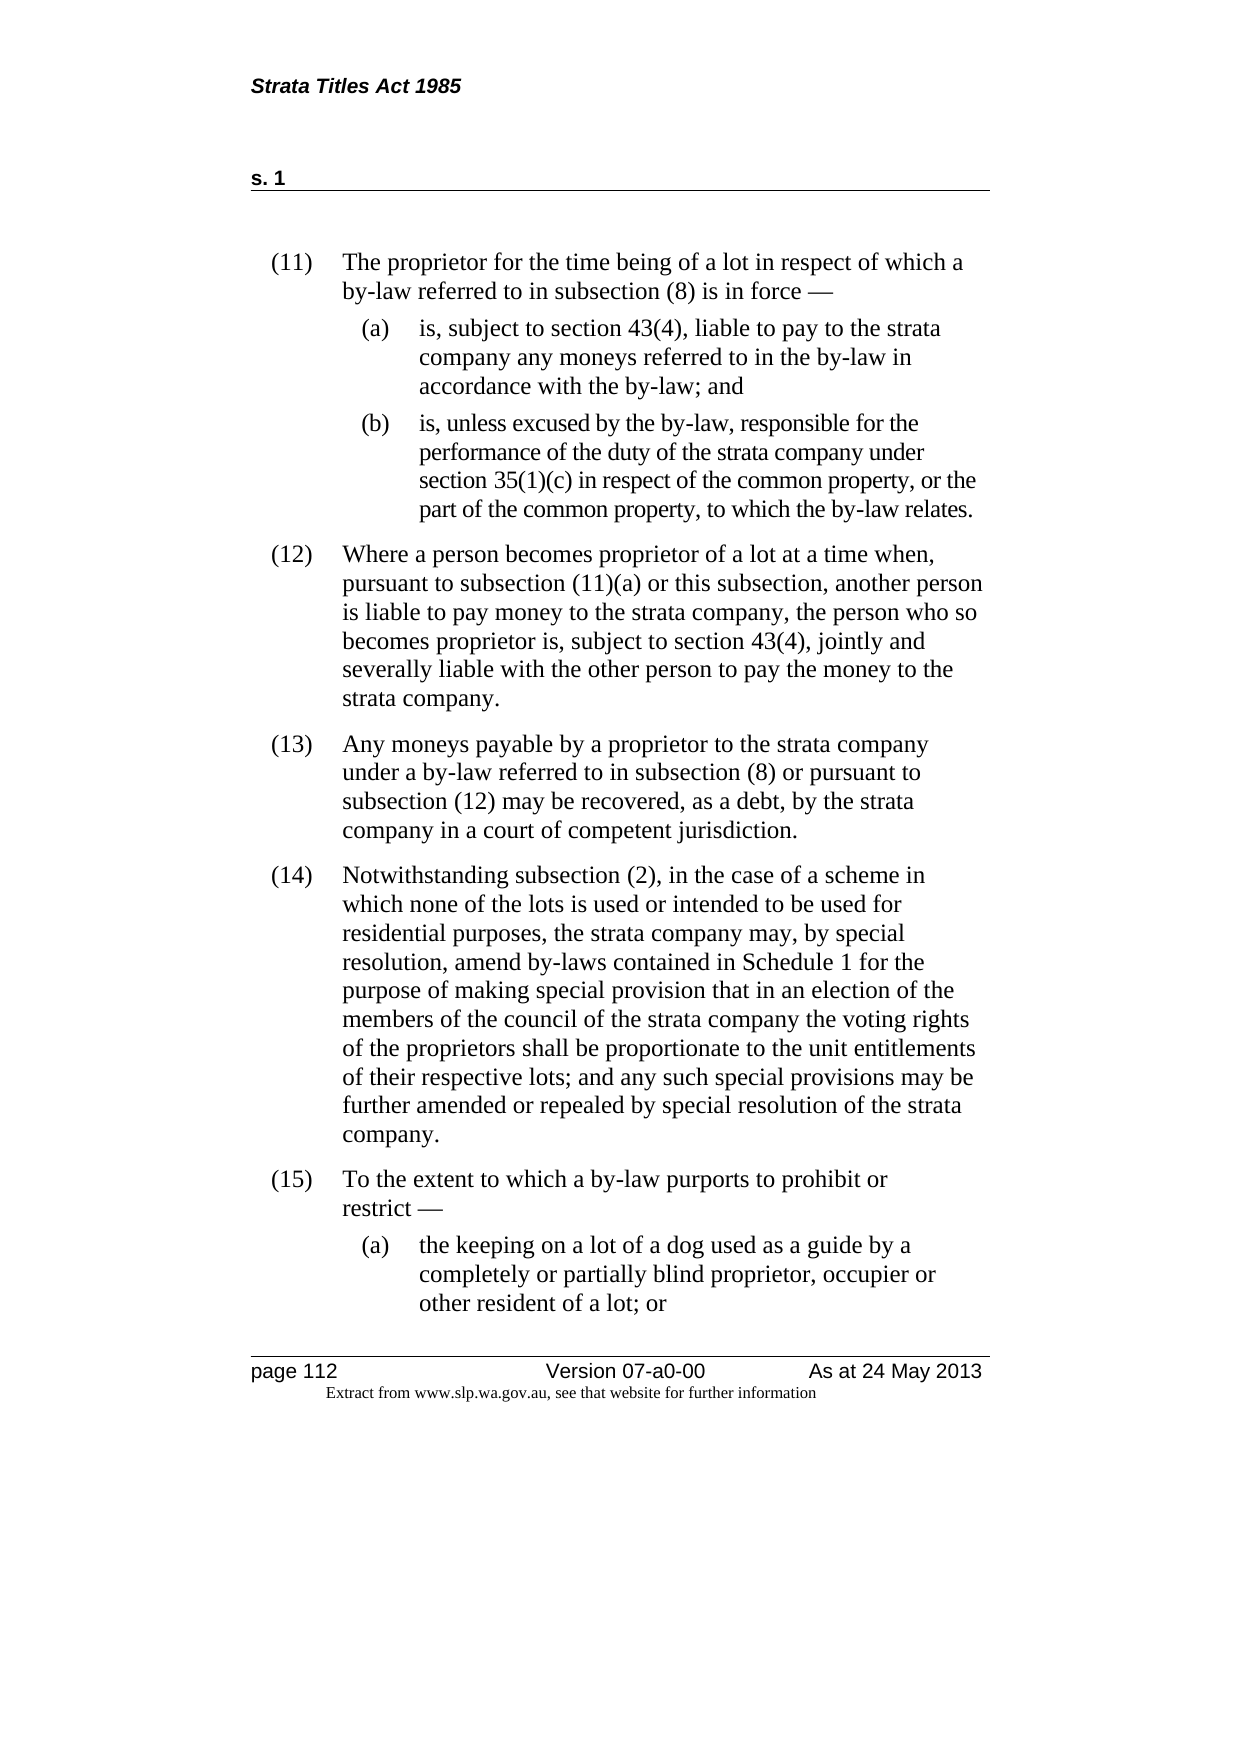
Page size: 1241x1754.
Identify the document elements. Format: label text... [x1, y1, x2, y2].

text (13) Any moneys payable by a proprietor to the strata company under a by-law referred to in subsection (8) or pursuant to subsection (12) may be recovered, as a debt, by the strata company in a court of competent jurisdiction. [251, 729, 990, 844]
text (12) Where a person becomes proprietor of a lot at a time when, pursuant to subsection (11)(a) or this subsection, another person is liable to pay money to the strata company, the person who so becomes proprietor is, subject to section 43(4), jointly and severally liable with the other person to pay the money to the strata company. [251, 539, 990, 712]
text (11) The proprietor for the time being of a lot in respect of which a by-law referred to in subsection (8) is in force — [251, 247, 990, 305]
text (a) the keeping on a lot of a dog used as a guide by a completely or partially blind proprietor, occupier or other resident of a lot; or [251, 1230, 990, 1317]
text (a) is, subject to section 43(4), liable to pay to the strata company any moneys referred to in the by-law in accordance with the by-law; and [251, 313, 990, 399]
text (14) Notwithstanding subsection (2), in the case of a scheme in which none of the lots is used or intended to be used for residential purposes, the strata company may, by special resolution, amend by-laws contained in Schedule 1 for the purpose of making special provision that in an election of the members of the council of the strata company the voting rights of the proprietors shall be proportionate to the unit entitlements of their respective lots; and any such special provisions may be further amended or repealed by special resolution of the strata company. [251, 860, 990, 1148]
text (b) is, unless excused by the by-law, responsible for the performance of the duty of the strata company under section 35(1)(c) in respect of the common property, or the part of the common property, to which the by-law relates. [251, 408, 990, 523]
text (15) To the extent to which a by-law purports to prohibit or restrict — [251, 1164, 990, 1222]
